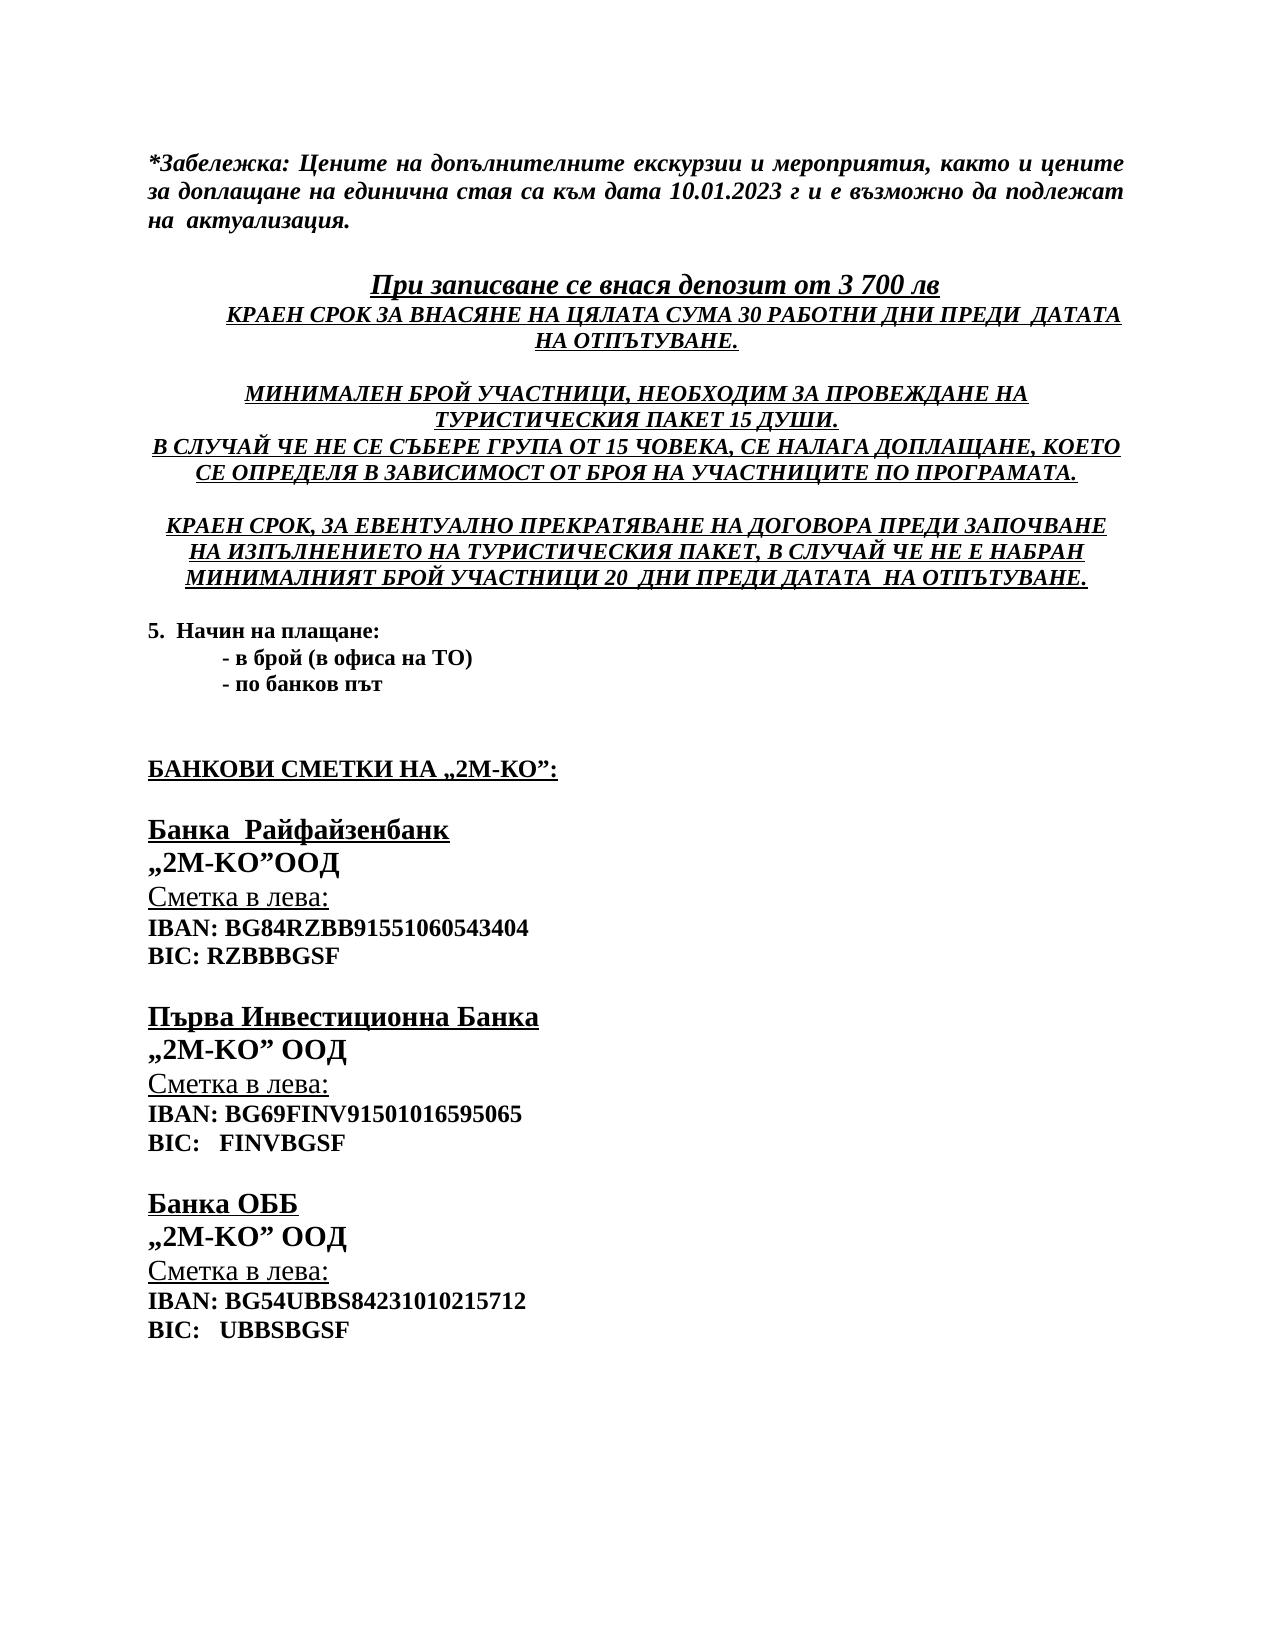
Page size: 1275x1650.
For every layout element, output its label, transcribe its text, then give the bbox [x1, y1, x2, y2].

text BIC: RZBBBGSF [148, 941, 1127, 970]
text *Забележка: Цените на допълнителните екскурзии и мероприятия, както и цените за доплащане на единична стая са към дата 10.01.2023 г и е възможно да подлежат на актуализация. [148, 148, 1127, 234]
text При записване се внася депозит от 3 700 лв [185, 267, 1127, 301]
text „2M-KO” ООД [148, 1219, 1127, 1253]
text Банка ОББ [148, 1186, 1127, 1219]
text IBAN: BG84RZBB91551060543404 [148, 913, 1127, 941]
text BIC: FINVBGSF [148, 1128, 1127, 1157]
text Сметка в лева: [148, 1066, 1127, 1099]
text „2M-KO” ООД [148, 1032, 1127, 1066]
text В СЛУЧАЙ ЧЕ НЕ СЕ СЪБЕРЕ ГРУПА ОТ 15 ЧОВЕКА, СЕ НАЛАГА ДОПЛАЩАНЕ, КОЕТО СЕ ОПРЕДЕЛЯ В ЗАВИСИМОСТ ОТ БРОЯ НА УЧАСТНИЦИТЕ ПО ПРОГРАМАТА. [148, 433, 1127, 485]
subtitle БАНКОВИ СМЕТКИ НА „2М-КО”: [148, 754, 1127, 783]
text МИНИМАЛЕН БРОЙ УЧАСТНИЦИ, НЕОБХОДИМ ЗА ПРОВЕЖДАНЕ НА ТУРИСТИЧЕСКИЯ ПАКЕТ 15 ДУШИ. [148, 380, 1127, 433]
text Първа Инвестиционна Банка [148, 999, 1127, 1032]
text IBAN: BG54UBBS84231010215712 [148, 1286, 1127, 1315]
text - по банков път [148, 670, 1127, 696]
text 5. Начин на плащане: [148, 617, 1127, 643]
text - в брой (в офиса на ТО) [148, 643, 1127, 670]
text КРАЕН СРОК ЗА ВНАСЯНЕ НА ЦЯЛАТА СУМА 30 РАБОТНИ ДНИ ПРЕДИ ДАТАТА НА ОТПЪТУВАНЕ. [148, 301, 1127, 354]
text Сметка в лева: [148, 1253, 1127, 1286]
text Сметка в лева: [148, 879, 1127, 913]
text КРАЕН СРОК, ЗА ЕВЕНТУАЛНО ПРЕКРАТЯВАНЕ НА ДОГОВОРА ПРЕДИ ЗАПОЧВАНЕ НА ИЗПЪЛНЕНИЕТО НА ТУРИСТИЧЕСКИЯ ПАКЕТ, В СЛУЧАЙ ЧЕ НЕ Е НАБРАН МИНИМАЛНИЯТ БРОЙ УЧАСТНИЦИ 20 ДНИ ПРЕДИ ДАТАТА НА ОТПЪТУВАНЕ. [148, 512, 1127, 591]
text „2M-KO”ООД [148, 846, 1127, 879]
text Банка Райфайзенбанк [148, 812, 1127, 846]
text BIC: UBBSBGSF [148, 1315, 1127, 1344]
text IBAN: BG69FINV91501016595065 [148, 1099, 1127, 1128]
